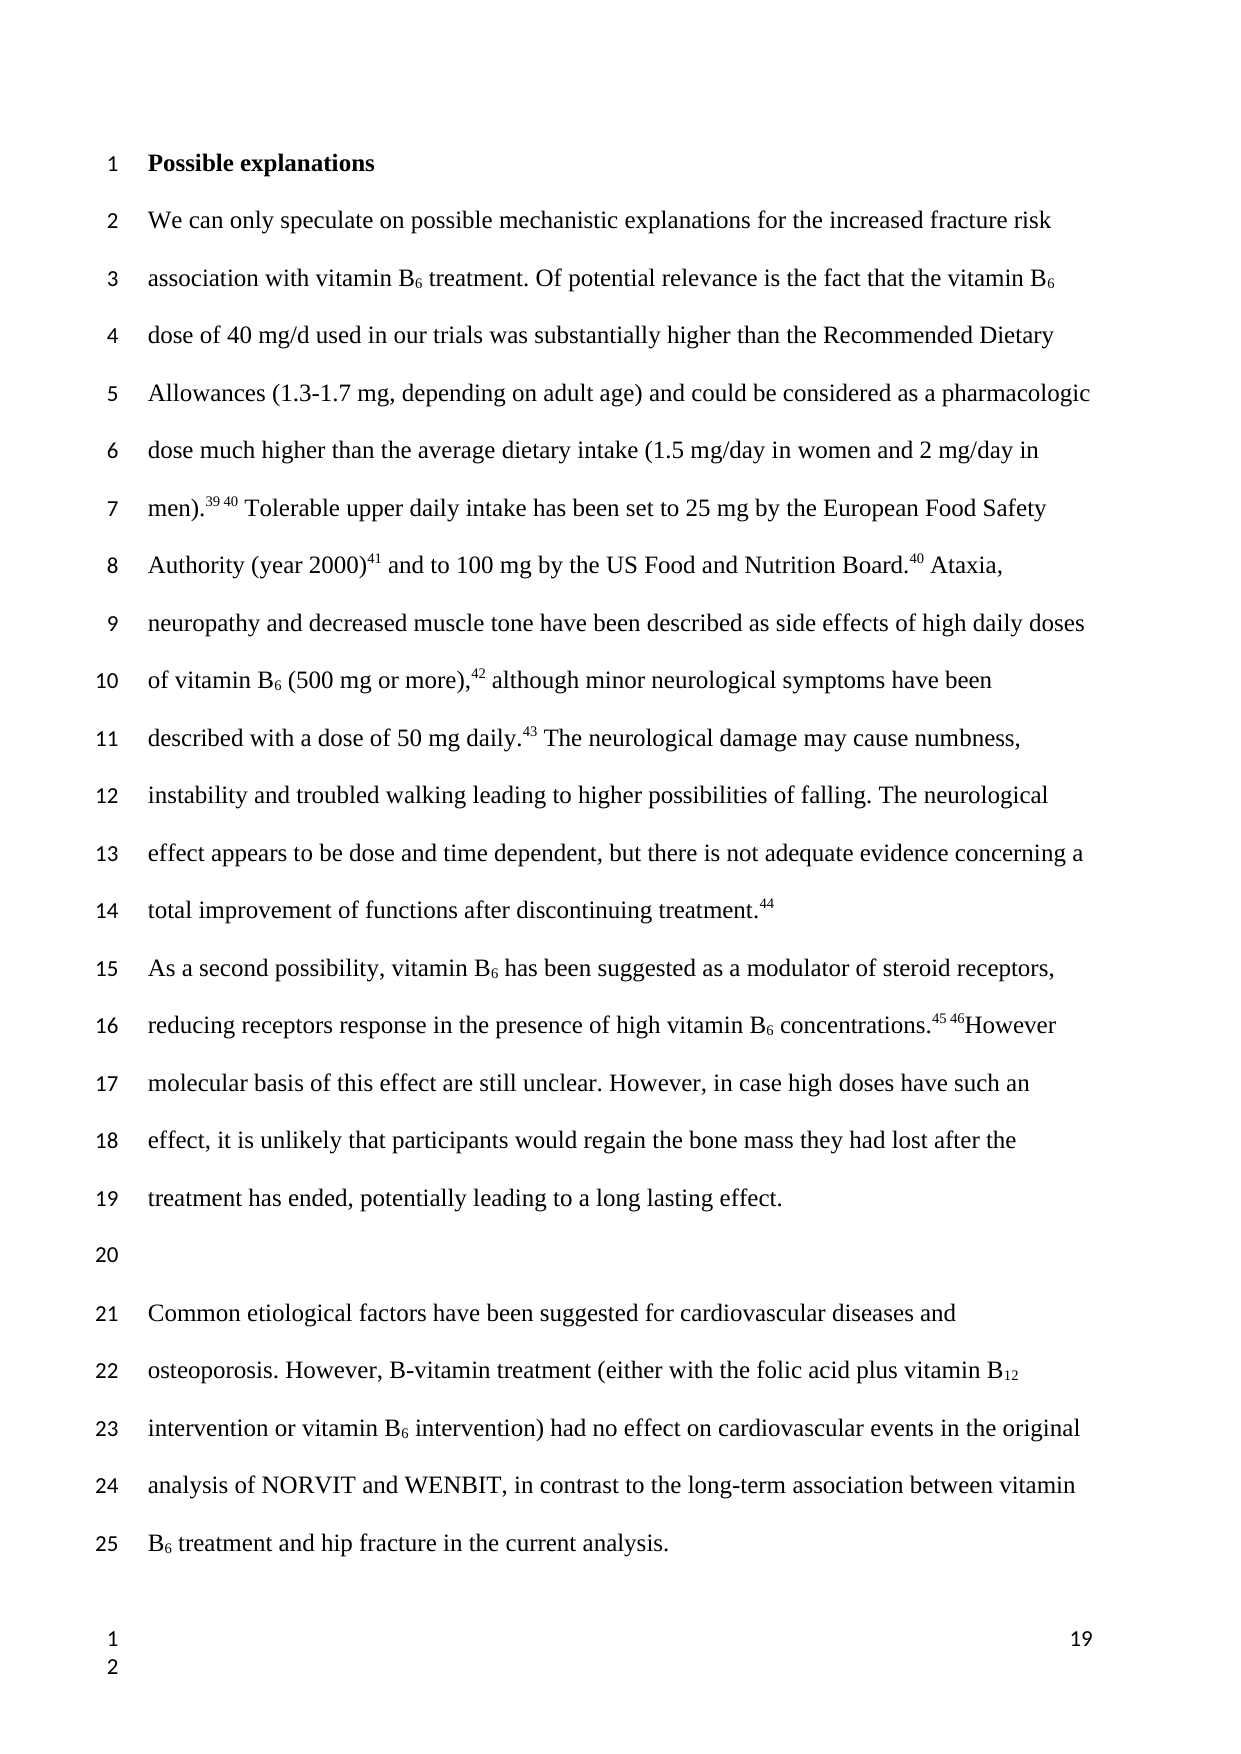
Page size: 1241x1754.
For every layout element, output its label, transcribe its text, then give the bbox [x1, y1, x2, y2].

text Possible explanations [148, 148, 1092, 176]
text As a second possibility, vitamin B6 has been suggested as a modulator of steroid receptors, reducing receptors response in the presence of high vitamin B6 concentrations.45 46However molecular basis of this effect are still unclear. However, in case high doses have such an effect, it is unlikely that participants would regain the bone mass they had lost after the treatment has ended, potentially leading to a long lasting effect. [148, 953, 1092, 1211]
text Common etiological factors have been suggested for cardiovascular diseases and osteoporosis. However, B-vitamin treatment (either with the folic acid plus vitamin B12 intervention or vitamin B6 intervention) had no effect on cardiovascular events in the original analysis of NORVIT and WENBIT, in contrast to the long-term association between vitamin B6 treatment and hip fracture in the current analysis. [148, 1298, 1092, 1556]
text We can only speculate on possible mechanistic explanations for the increased fracture risk association with vitamin B6 treatment. Of potential relevance is the fact that the vitamin B6 dose of 40 mg/d used in our trials was substantially higher than the Recommended Dietary Allowances (1.3-1.7 mg, depending on adult age) and could be considered as a pharmacologic dose much higher than the average dietary intake (1.5 mg/day in women and 2 mg/day in men).39 40 Tolerable upper daily intake has been set to 25 mg by the European Food Safety Authority (year 2000)41 and to 100 mg by the US Food and Nutrition Board.40 Ataxia, neuropathy and decreased muscle tone have been described as side effects of high daily doses of vitamin B6 (500 mg or more),42 although minor neurological symptoms have been described with a dose of 50 mg daily.43 The neurological damage may cause numbness, instability and troubled walking leading to higher possibilities of falling. The neurological effect appears to be dose and time dependent, but there is not adequate evidence concerning a total improvement of functions after discontinuing treatment.44 [148, 205, 1092, 924]
